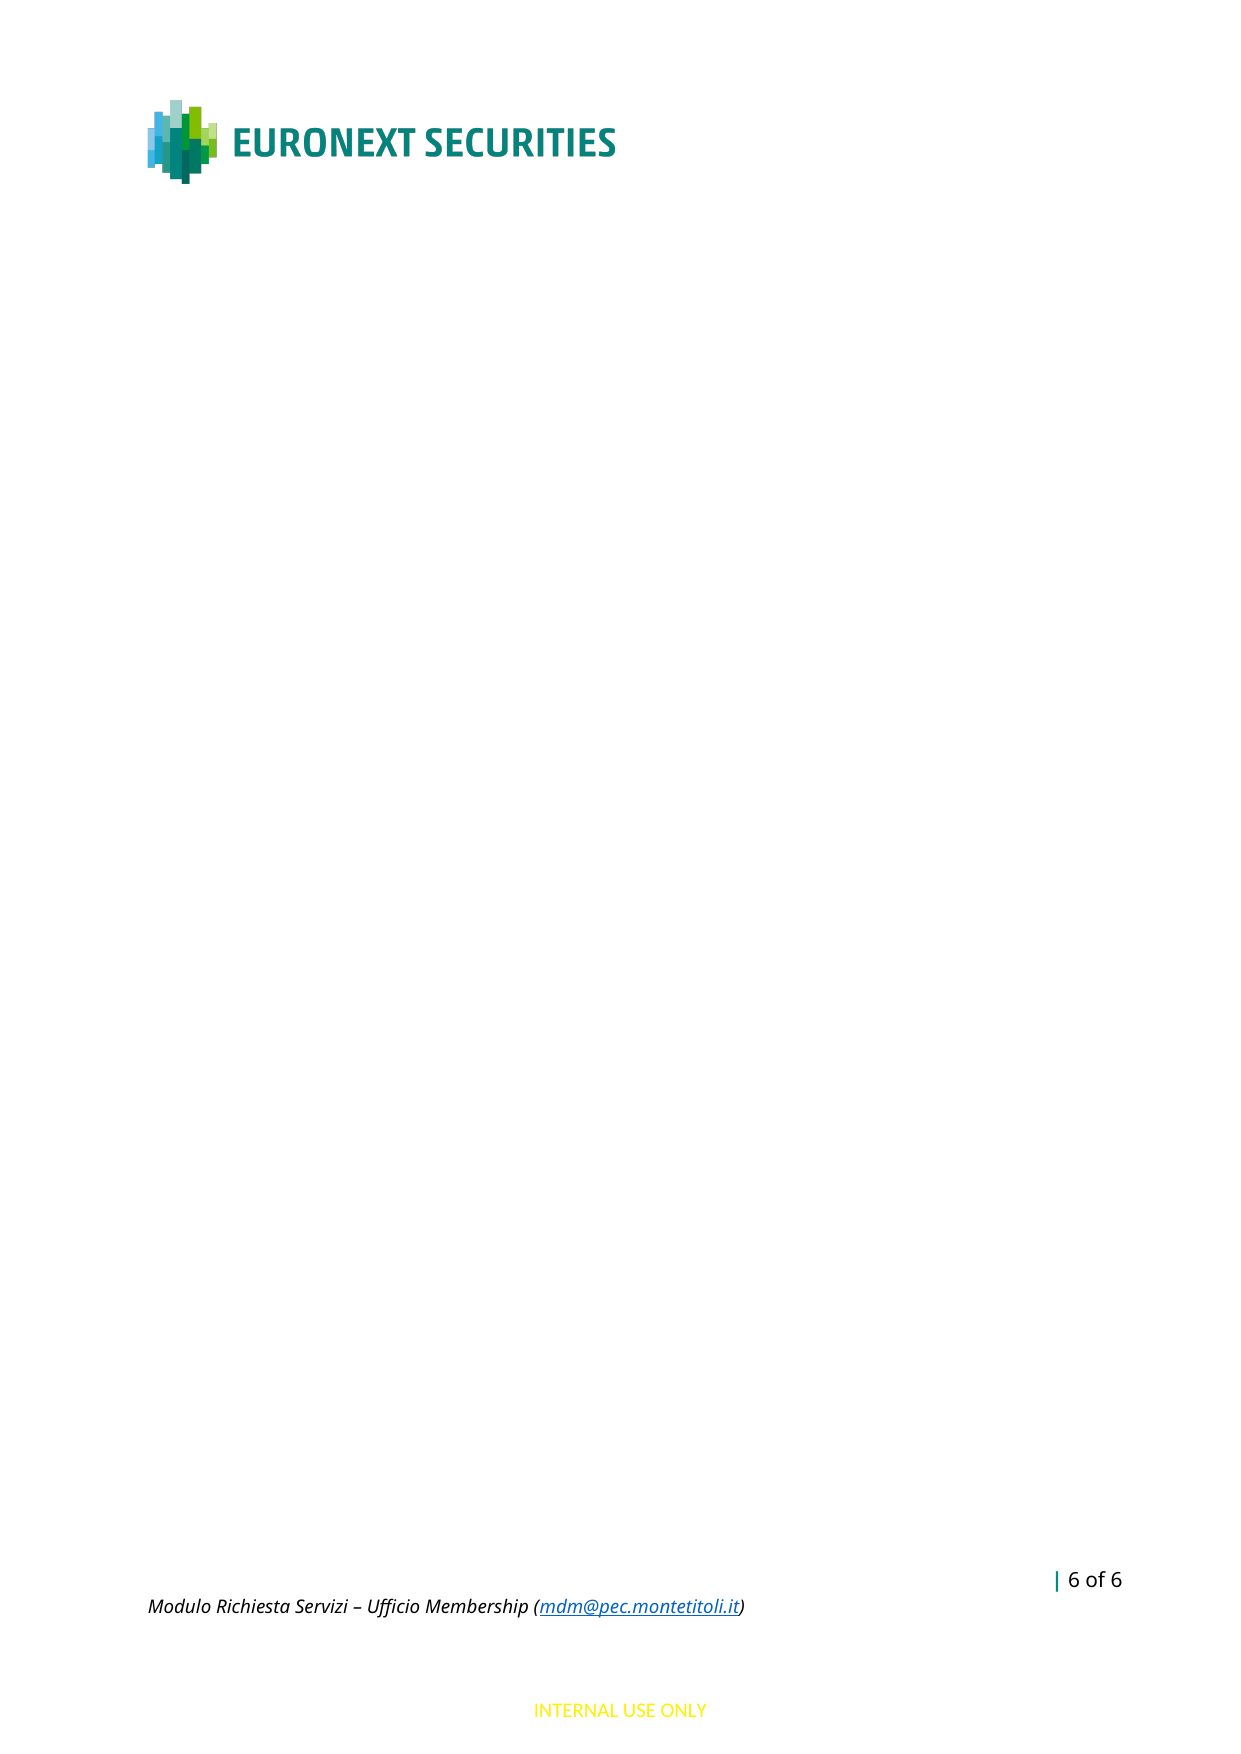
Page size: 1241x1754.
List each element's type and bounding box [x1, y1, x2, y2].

picture [147, 100, 617, 184]
